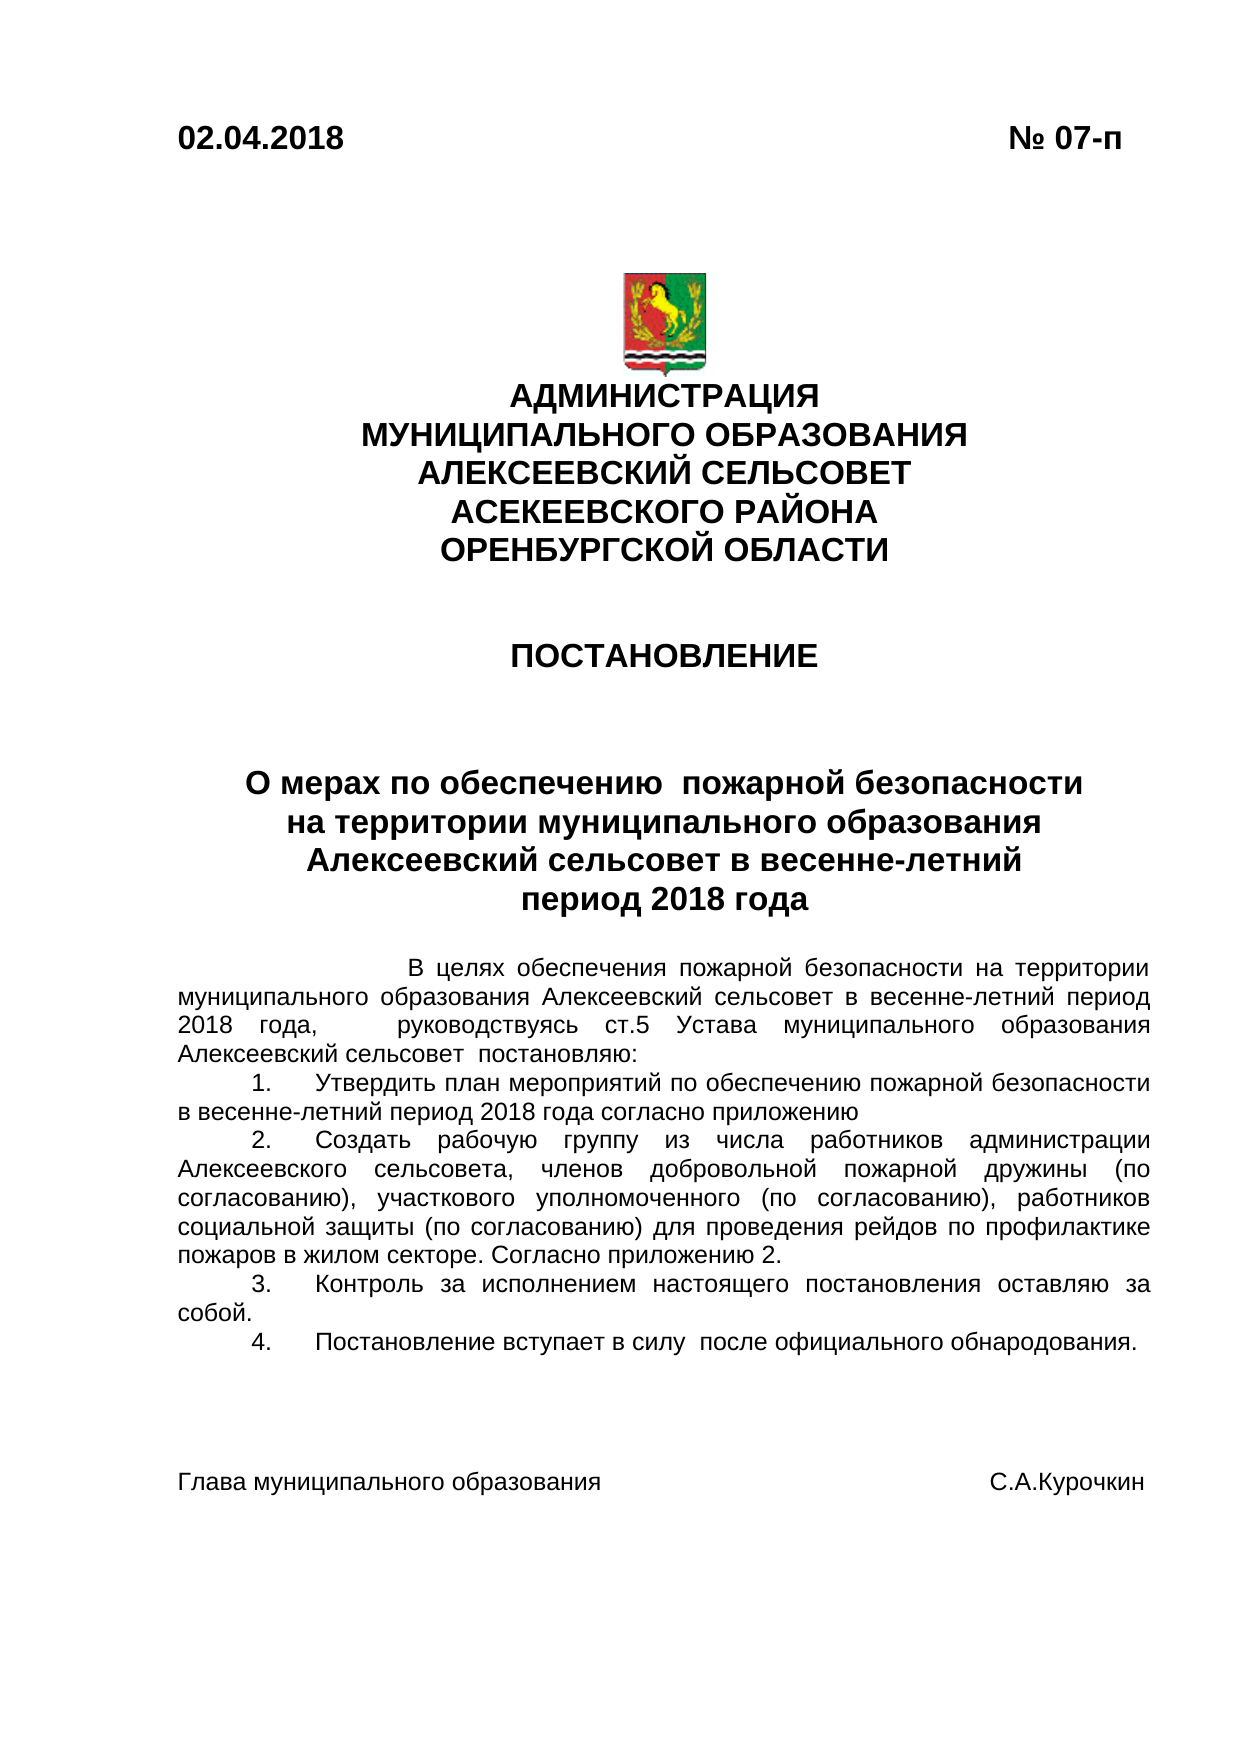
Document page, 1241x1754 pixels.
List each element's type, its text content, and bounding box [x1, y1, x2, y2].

list Утвердить план мероприятий по обеспечению пожарной безопасности в весенне-летний период 2018 года согласно приложению [177, 1068, 1152, 1125]
text О мерах по обеспечению пожарной безопасности [177, 763, 1152, 802]
text 02.04.2018 № 07-п [177, 118, 1152, 157]
text АЛЕКСЕЕВСКИЙ СЕЛЬСОВЕТ [177, 453, 1152, 492]
text МУНИЦИПАЛЬНОГО ОБРАЗОВАНИЯ [177, 415, 1152, 453]
text Глава муниципального образования С.А.Курочкин [177, 1467, 1152, 1495]
list Контроль за исполнением настоящего постановления оставляю за собой. [177, 1269, 1152, 1327]
list Создать рабочую группу из числа работников администрации Алексеевского сельсовета, членов добровольной пожарной дружины (по согласованию), участкового уполномоченного (по согласованию), работников социальной защиты (по согласованию) для проведения рейдов по профилактике пожаров в жилом секторе. Согласно приложению 2. [177, 1125, 1152, 1269]
text АСЕКЕЕВСКОГО РАЙОНА [177, 492, 1152, 530]
picture [622, 273, 707, 377]
text В целях обеспечения пожарной безопасности на территории муниципального образования Алексеевский сельсовет в весенне-летний период 2018 года, руководствуясь ст.5 Устава муниципального образования Алексеевский сельсовет постановляю: [177, 953, 1152, 1068]
text ПОСТАНОВЛЕНИЕ [177, 636, 1152, 674]
list Постановление вступает в силу после официального обнародования. [177, 1327, 1152, 1355]
text на территории муниципального образования Алексеевский сельсовет в весенне-летний [177, 802, 1152, 879]
text ОРЕНБУРГСКОЙ ОБЛАСТИ [177, 530, 1152, 569]
text АДМИНИСТРАЦИЯ [177, 377, 1152, 415]
text период 2018 года [177, 879, 1152, 917]
